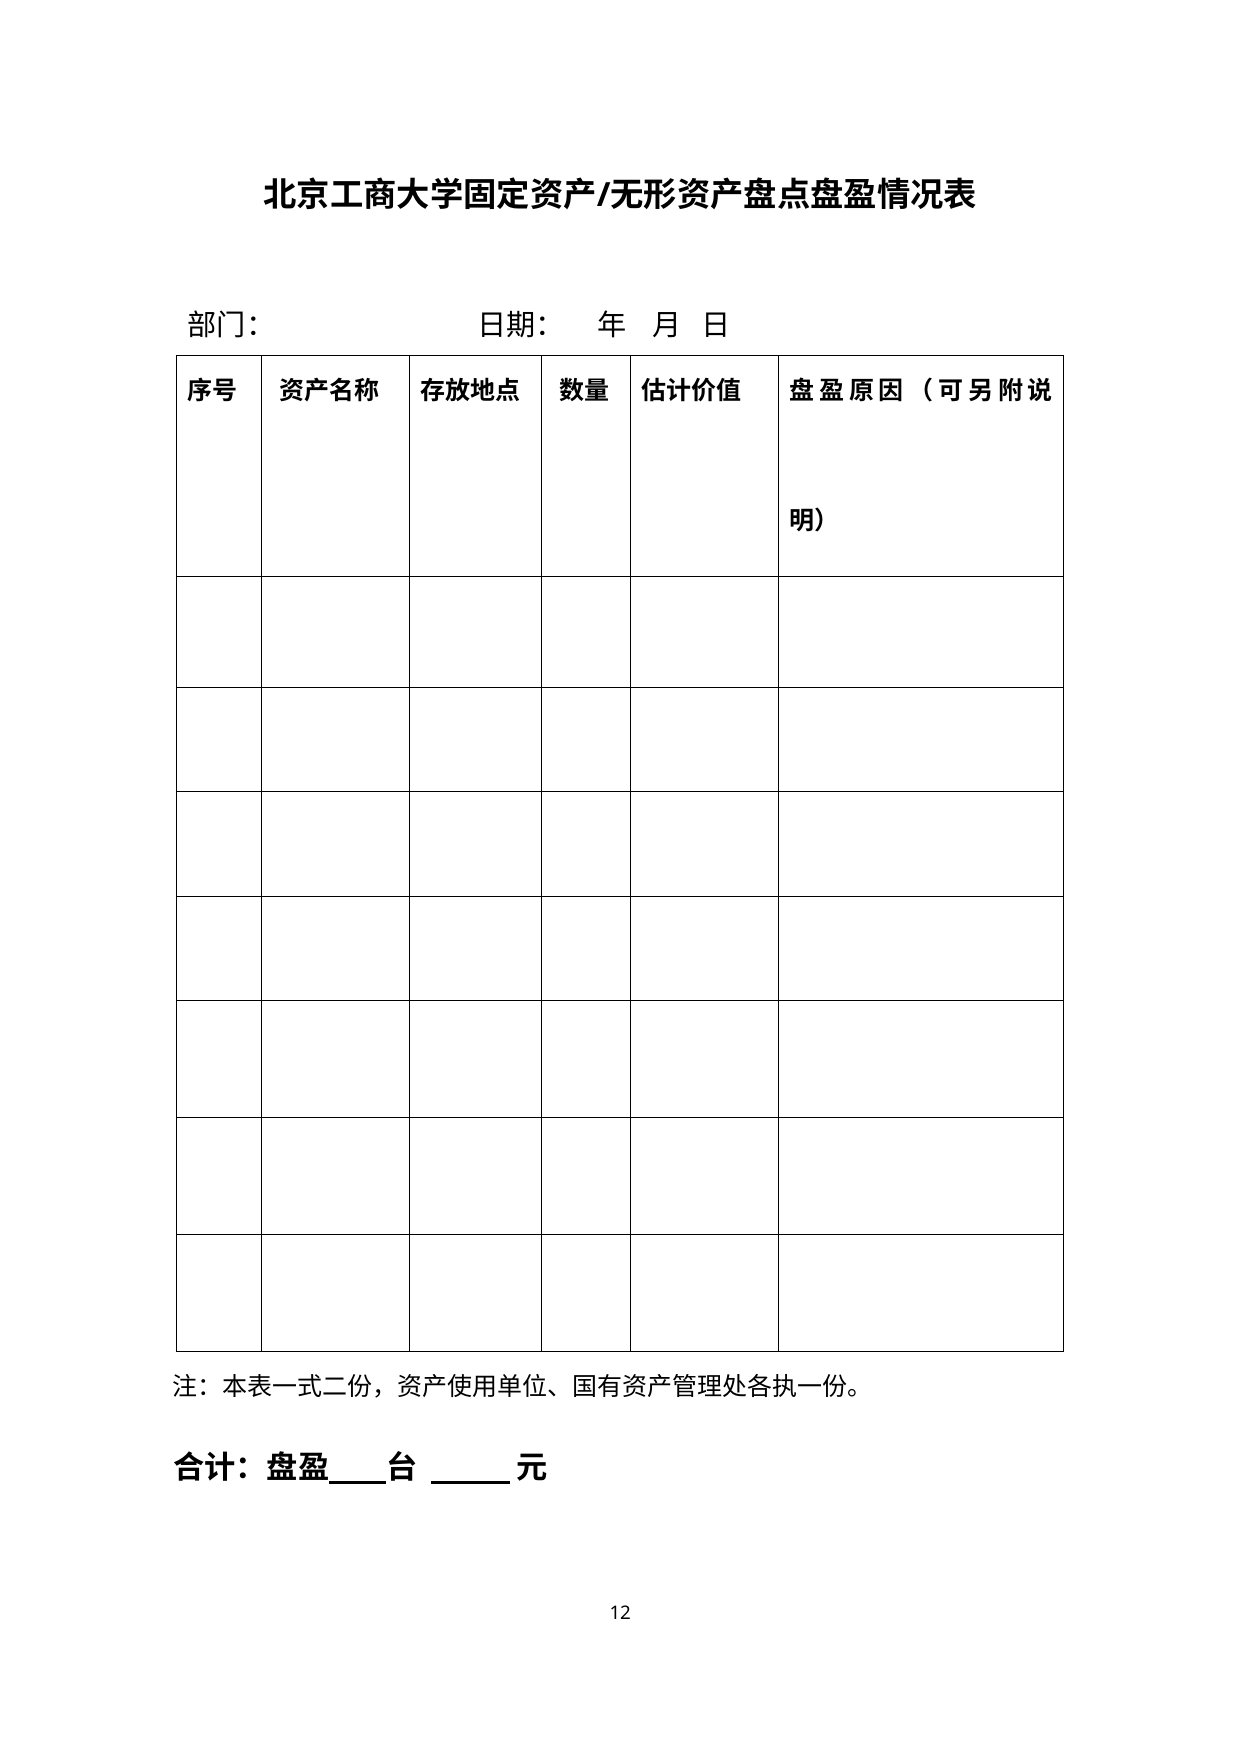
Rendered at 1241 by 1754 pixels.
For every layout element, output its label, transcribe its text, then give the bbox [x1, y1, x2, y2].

table_cell [779, 1001, 1063, 1117]
text 北京工商大学固定资产/无形资产盘点盘盈情况表 [187, 160, 1053, 225]
table_cell [410, 897, 541, 1000]
table_cell [631, 897, 778, 1000]
table_header 存放地点 [410, 356, 541, 576]
table_cell [631, 577, 778, 687]
table_cell [177, 577, 261, 687]
table_cell [262, 792, 409, 896]
text 合计：盘盈 台 元 [173, 1433, 1053, 1498]
table_cell [262, 688, 409, 791]
table_cell [262, 897, 409, 1000]
table_cell [410, 1001, 541, 1117]
table_cell [542, 1235, 630, 1351]
table_cell [542, 1118, 630, 1234]
table_cell [779, 577, 1063, 687]
table_cell [779, 688, 1063, 791]
table_cell [631, 1001, 778, 1117]
table_cell [631, 1235, 778, 1351]
table_cell [177, 1235, 261, 1351]
table_cell [410, 1118, 541, 1234]
table_cell [779, 897, 1063, 1000]
table_header 估计价值 [631, 356, 778, 576]
table_header 序号 [177, 356, 261, 576]
table_cell [631, 792, 778, 896]
table_cell [177, 1001, 261, 1117]
table_cell [262, 1235, 409, 1351]
text 部门： 日期： 年 月 日 [187, 290, 1053, 355]
table_cell [779, 1235, 1063, 1351]
table_cell [177, 1118, 261, 1234]
table_cell [177, 897, 261, 1000]
table_cell [177, 792, 261, 896]
table_cell [779, 1118, 1063, 1234]
table_cell [410, 792, 541, 896]
table_cell [410, 577, 541, 687]
table_cell [631, 1118, 778, 1234]
table_cell [779, 792, 1063, 896]
table_cell [542, 792, 630, 896]
table_cell [262, 1001, 409, 1117]
table_header 盘盈原因（可另附说明） [779, 356, 1063, 576]
table_cell [631, 688, 778, 791]
table_header 资产名称 [262, 356, 409, 576]
table_cell [262, 1118, 409, 1234]
table_cell [410, 688, 541, 791]
table_cell [542, 688, 630, 791]
table_cell [542, 897, 630, 1000]
table_cell [410, 1235, 541, 1351]
table_header 数量 [542, 356, 630, 576]
table_cell [542, 1001, 630, 1117]
text 注：本表一式二份，资产使用单位、国有资产管理处各执一份。 [173, 1352, 1053, 1417]
table_cell [177, 688, 261, 791]
table_cell [262, 577, 409, 687]
table_cell [542, 577, 630, 687]
